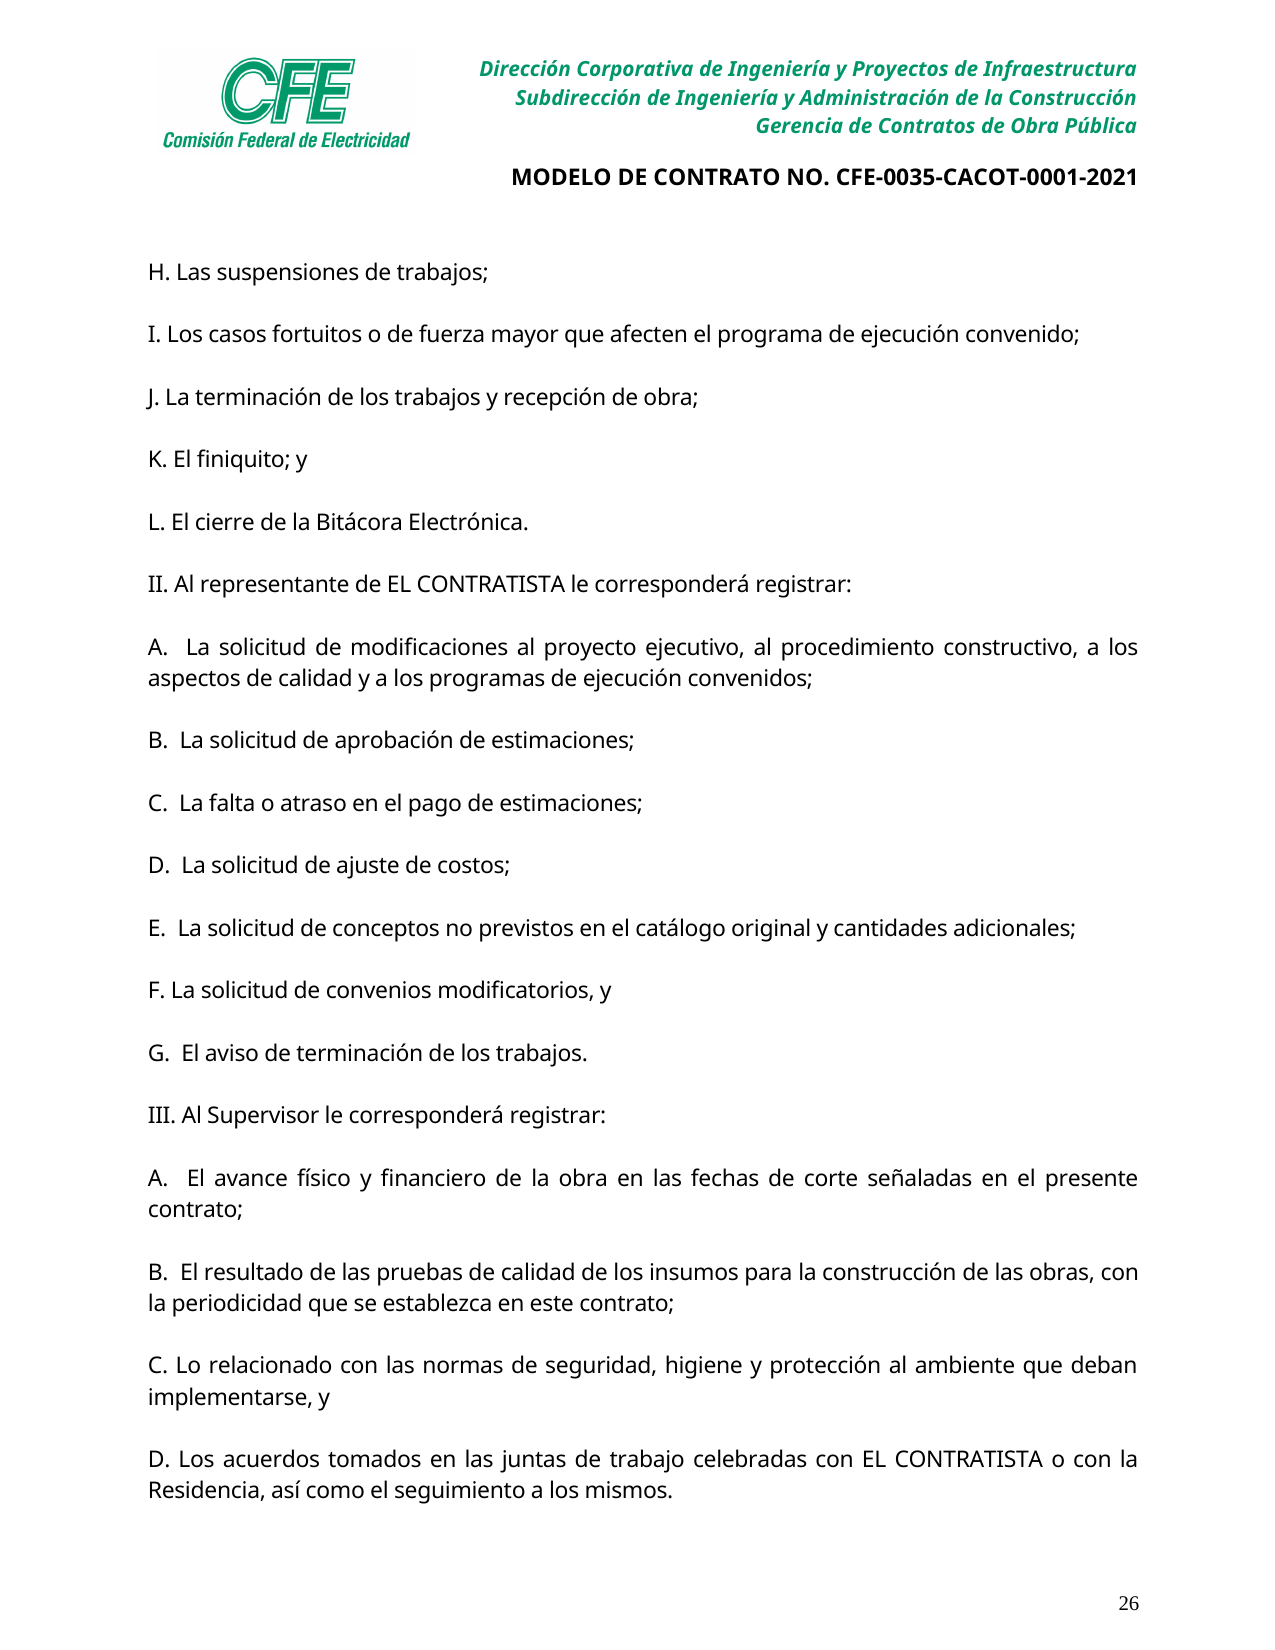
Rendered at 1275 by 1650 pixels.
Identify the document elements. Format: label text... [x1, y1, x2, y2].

text C. La falta o atraso en el pago de estimaciones; [148, 787, 1139, 818]
text A. La solicitud de modificaciones al proyecto ejecutivo, al procedimiento constructivo, a los aspectos de calidad y a los programas de ejecución convenidos; [148, 631, 1139, 693]
text H. Las suspensiones de trabajos; [148, 256, 1139, 287]
text K. El finiquito; y [148, 443, 1139, 474]
text D. La solicitud de ajuste de costos; [148, 849, 1139, 881]
text L. El cierre de la Bitácora Electrónica. [148, 506, 1139, 537]
text F. La solicitud de convenios modificatorios, y [148, 974, 1139, 1006]
text II. Al representante de EL CONTRATISTA le corresponderá registrar: [148, 568, 1139, 599]
text D. Los acuerdos tomados en las juntas de trabajo celebradas con EL CONTRATISTA o con , así como el seguimiento a los mismos. [148, 1443, 1139, 1506]
text G. El aviso de terminación de los trabajos. [148, 1037, 1139, 1068]
text B. La solicitud de aprobación de estimaciones; [148, 724, 1139, 756]
text I. Los casos fortuitos o de fuerza mayor que afecten el programa de ejecución convenido; [148, 318, 1139, 349]
text B. El resultado de las pruebas de calidad de los insumos para la construcción de las obras, con la periodicidad que se establezca en este contrato; [148, 1256, 1139, 1318]
picture [156, 49, 416, 156]
text III. Al Supervisor le corresponderá registrar: [148, 1099, 1139, 1131]
text C. Lo relacionado con las normas de seguridad, higiene y protección al ambiente que deban implementarse, y [148, 1349, 1139, 1412]
text A. El avance físico y financiero de la obra en las fechas de corte señaladas en el presente contrato; [148, 1162, 1139, 1224]
text E. La solicitud de conceptos no previstos en el catálogo original y cantidades adicionales; [148, 912, 1139, 943]
text J. La terminación de los trabajos y recepción de obra; [148, 381, 1139, 412]
